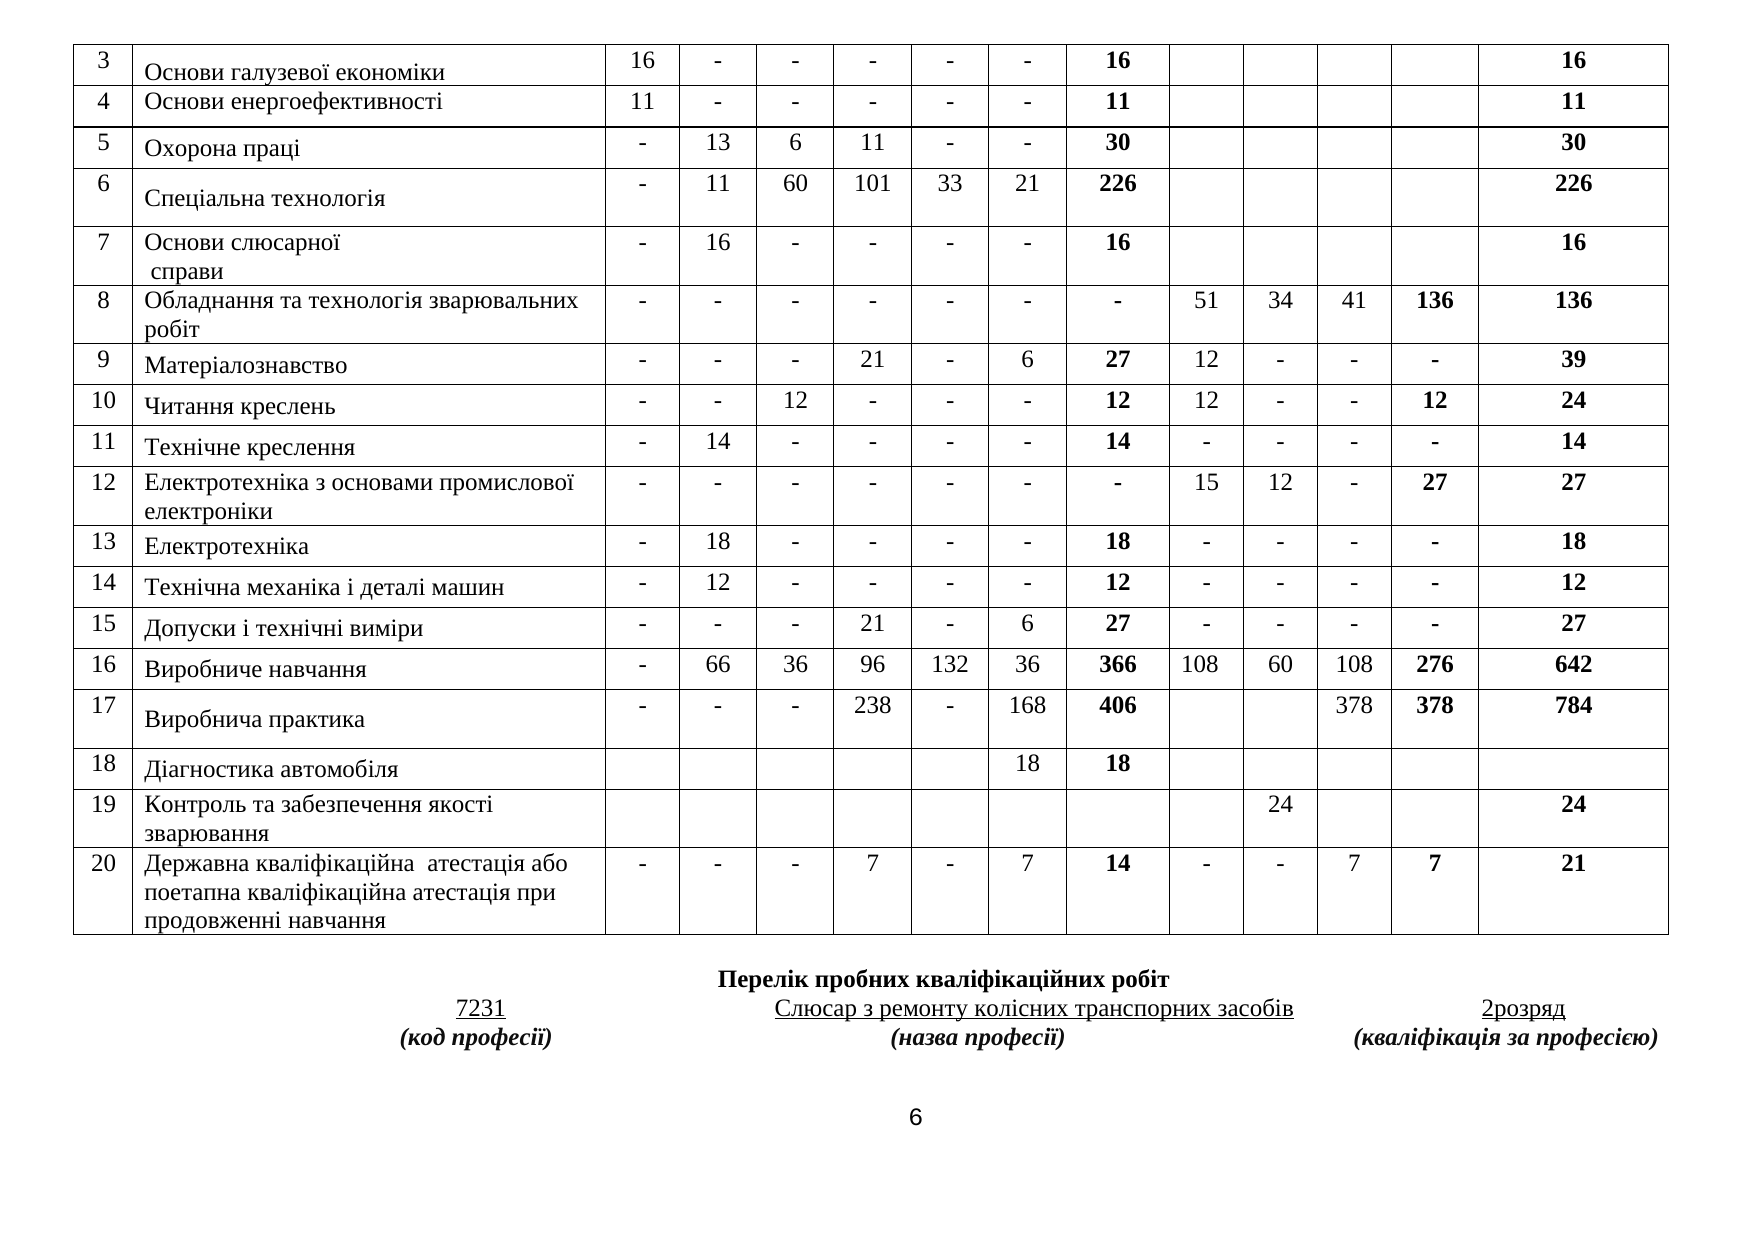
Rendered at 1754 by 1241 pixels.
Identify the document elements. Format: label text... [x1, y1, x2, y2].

table_cell Обладнання та технологія зварювальних робіт [133, 286, 605, 343]
table_cell Технічна механіка і деталі машин [133, 567, 605, 607]
table_cell 12 [1244, 467, 1317, 525]
table_cell [1392, 86, 1478, 126]
table_cell 7 [989, 848, 1066, 934]
table_cell - [757, 86, 833, 126]
table_cell 132 [912, 649, 988, 689]
table_cell - [1170, 426, 1243, 466]
table_cell 16 [1067, 227, 1169, 284]
table_cell 30 [1479, 128, 1668, 167]
table_cell Виробнича практика [133, 690, 605, 747]
table_cell - [606, 344, 679, 384]
table_cell 16 [606, 45, 679, 85]
table_cell - [834, 467, 911, 525]
table_cell - [834, 567, 911, 607]
table_cell - [1244, 608, 1317, 648]
table_cell Матеріалознавство [133, 344, 605, 384]
table_cell - [989, 45, 1066, 85]
table_cell 34 [1244, 286, 1317, 343]
table_cell [1244, 86, 1317, 126]
table_cell [1392, 790, 1478, 847]
table_cell - [1244, 567, 1317, 607]
table_cell [1318, 169, 1391, 226]
table_cell 15 [74, 608, 132, 648]
text (код професії) (назва професії) (кваліфікація за професією) [118, 1022, 1713, 1050]
table_cell Основи галузевої економіки [133, 45, 605, 85]
table_cell - [834, 385, 911, 425]
table_cell [1244, 128, 1317, 167]
table_cell [1392, 169, 1478, 226]
table_cell - [680, 608, 756, 648]
table_cell Читання креслень [133, 385, 605, 425]
text Перелік пробних кваліфікаційних робіт [118, 964, 1713, 993]
table_cell 36 [757, 649, 833, 689]
table_cell 18 [74, 749, 132, 788]
table_cell - [680, 467, 756, 525]
table_cell 18 [989, 749, 1066, 788]
table_cell - [757, 467, 833, 525]
table_cell [1170, 790, 1243, 847]
table_cell [989, 790, 1066, 847]
table_cell 16 [680, 227, 756, 284]
table_cell - [989, 227, 1066, 284]
table_cell 4 [74, 86, 132, 126]
table_cell [1170, 749, 1243, 788]
table_cell - [1392, 567, 1478, 607]
table_cell - [912, 848, 988, 934]
table_cell 51 [1170, 286, 1243, 343]
table_cell - [757, 608, 833, 648]
table_cell - [834, 426, 911, 466]
table_cell - [1392, 526, 1478, 566]
table_cell 11 [680, 169, 756, 226]
table_cell 7 [74, 227, 132, 284]
table_cell [1067, 790, 1169, 847]
table_cell - [680, 385, 756, 425]
table_cell [1392, 128, 1478, 167]
table_cell 11 [74, 426, 132, 466]
table_cell - [606, 690, 679, 747]
table_cell 20 [74, 848, 132, 934]
table_cell 60 [1244, 649, 1317, 689]
table_cell - [912, 467, 988, 525]
table_cell 101 [834, 169, 911, 226]
table_cell 27 [1067, 344, 1169, 384]
table_cell 6 [989, 344, 1066, 384]
table_cell Контроль та забезпечення якості зварювання [133, 790, 605, 847]
table_cell - [606, 567, 679, 607]
table_cell - [989, 86, 1066, 126]
table_cell - [912, 385, 988, 425]
table_cell - [834, 286, 911, 343]
table_cell 96 [834, 649, 911, 689]
table_cell Спеціальна технологія [133, 169, 605, 226]
table_cell 6 [757, 128, 833, 167]
table_cell 12 [1067, 567, 1169, 607]
table_cell 6 [989, 608, 1066, 648]
table_cell - [1392, 344, 1478, 384]
table_cell 12 [1170, 344, 1243, 384]
table_cell - [757, 526, 833, 566]
table_cell - [912, 567, 988, 607]
table_cell - [1067, 286, 1169, 343]
table_cell - [680, 286, 756, 343]
table_cell 3 [74, 45, 132, 85]
table_cell [912, 790, 988, 847]
table_cell Основи енергоефективності [133, 86, 605, 126]
table_cell 11 [834, 128, 911, 167]
table_cell 12 [1479, 567, 1668, 607]
table_cell - [1392, 608, 1478, 648]
table_cell 18 [1067, 526, 1169, 566]
table_cell 27 [1392, 467, 1478, 525]
table_cell [1318, 227, 1391, 284]
table_cell - [1318, 344, 1391, 384]
table_cell - [1318, 526, 1391, 566]
table_cell [1244, 227, 1317, 284]
table_cell - [606, 385, 679, 425]
table_cell - [912, 86, 988, 126]
table_cell 642 [1479, 649, 1668, 689]
table_cell 6 [74, 169, 132, 226]
table_cell - [757, 690, 833, 747]
table_cell [1392, 227, 1478, 284]
table_cell [1244, 690, 1317, 747]
table_cell - [606, 426, 679, 466]
table_cell [1318, 749, 1391, 788]
table_cell 30 [1067, 128, 1169, 167]
table_cell 18 [1479, 526, 1668, 566]
table_cell [1170, 45, 1243, 85]
table_cell - [912, 344, 988, 384]
table_cell 33 [912, 169, 988, 226]
table_cell [1170, 86, 1243, 126]
table_cell - [912, 286, 988, 343]
table_cell 17 [74, 690, 132, 747]
table_cell - [757, 227, 833, 284]
table_cell 136 [1392, 286, 1478, 343]
table_cell 11 [606, 86, 679, 126]
table_cell [1170, 169, 1243, 226]
table_cell [1244, 169, 1317, 226]
table_cell - [1244, 526, 1317, 566]
table_cell 60 [757, 169, 833, 226]
table_cell 12 [74, 467, 132, 525]
table_cell - [912, 426, 988, 466]
table_cell 16 [1479, 45, 1668, 85]
table_cell - [680, 45, 756, 85]
table_cell [757, 790, 833, 847]
table_cell - [834, 227, 911, 284]
table_cell [1318, 45, 1391, 85]
table_cell Виробниче навчання [133, 649, 605, 689]
table_cell 168 [989, 690, 1066, 747]
table_cell 378 [1392, 690, 1478, 747]
table_cell - [989, 286, 1066, 343]
table_cell 21 [1479, 848, 1668, 934]
table_cell - [606, 286, 679, 343]
table_cell - [680, 690, 756, 747]
table_cell - [606, 649, 679, 689]
table_cell Охорона праці [133, 128, 605, 167]
table_cell - [757, 848, 833, 934]
table_cell - [912, 526, 988, 566]
table_cell - [757, 286, 833, 343]
table_cell 14 [1067, 426, 1169, 466]
table_cell - [606, 467, 679, 525]
table_cell - [1318, 467, 1391, 525]
table_cell [834, 749, 911, 788]
table_cell - [606, 169, 679, 226]
table_cell - [989, 567, 1066, 607]
table_cell 14 [1067, 848, 1169, 934]
table_cell 16 [1479, 227, 1668, 284]
table_cell - [1244, 344, 1317, 384]
table_cell [1318, 128, 1391, 167]
table_cell 406 [1067, 690, 1169, 747]
table_cell 276 [1392, 649, 1478, 689]
table_cell - [757, 344, 833, 384]
table_cell 12 [1392, 385, 1478, 425]
table_cell - [1318, 385, 1391, 425]
table_cell - [912, 128, 988, 167]
table_cell 27 [1479, 608, 1668, 648]
table_cell [912, 749, 988, 788]
table_cell - [1067, 467, 1169, 525]
table_cell - [989, 385, 1066, 425]
table_cell 784 [1479, 690, 1668, 747]
table_cell 66 [680, 649, 756, 689]
table_cell 5 [74, 128, 132, 167]
table_cell 12 [757, 385, 833, 425]
table_cell - [1244, 848, 1317, 934]
table_cell - [1318, 608, 1391, 648]
table_cell - [1318, 426, 1391, 466]
table_cell - [757, 426, 833, 466]
table_cell - [606, 608, 679, 648]
table_cell 24 [1479, 385, 1668, 425]
table_cell - [834, 526, 911, 566]
table_cell - [606, 128, 679, 167]
table_cell Діагностика автомобіля [133, 749, 605, 788]
table_cell 12 [680, 567, 756, 607]
table_cell - [989, 128, 1066, 167]
table_cell - [680, 848, 756, 934]
table_cell [680, 749, 756, 788]
table_cell - [989, 467, 1066, 525]
table_cell - [1244, 385, 1317, 425]
table_cell 14 [680, 426, 756, 466]
table_cell - [757, 45, 833, 85]
table_cell 16 [1067, 45, 1169, 85]
table_cell - [912, 227, 988, 284]
table_cell 18 [680, 526, 756, 566]
table_cell 108 [1318, 649, 1391, 689]
table_cell - [1170, 848, 1243, 934]
table_cell - [989, 426, 1066, 466]
table_cell - [606, 227, 679, 284]
table_cell [834, 790, 911, 847]
table_cell 108 [1170, 649, 1243, 689]
table_cell 8 [74, 286, 132, 343]
table_cell - [757, 567, 833, 607]
table_cell [1170, 128, 1243, 167]
table_cell 21 [989, 169, 1066, 226]
table_cell 27 [1479, 467, 1668, 525]
table_cell 39 [1479, 344, 1668, 384]
table_cell [1392, 45, 1478, 85]
table_cell - [1170, 608, 1243, 648]
table_cell 12 [1170, 385, 1243, 425]
table_cell 10 [74, 385, 132, 425]
table_cell 24 [1244, 790, 1317, 847]
table_cell 9 [74, 344, 132, 384]
table_cell [757, 749, 833, 788]
table_cell 14 [74, 567, 132, 607]
table_cell 136 [1479, 286, 1668, 343]
table_cell 13 [680, 128, 756, 167]
table_cell 7 [1392, 848, 1478, 934]
table_cell - [912, 690, 988, 747]
table_cell Електротехніка з основами промислової електроніки [133, 467, 605, 525]
table_cell - [1392, 426, 1478, 466]
table_cell - [912, 45, 988, 85]
table_cell 18 [1067, 749, 1169, 788]
table_cell [1479, 749, 1668, 788]
table_cell Електротехніка [133, 526, 605, 566]
table_cell 36 [989, 649, 1066, 689]
table_cell [1318, 790, 1391, 847]
table_cell 7 [1318, 848, 1391, 934]
table_cell 7 [834, 848, 911, 934]
table_cell 41 [1318, 286, 1391, 343]
table_cell 14 [1479, 426, 1668, 466]
table_cell 13 [74, 526, 132, 566]
table_cell 366 [1067, 649, 1169, 689]
table_cell Державна кваліфікаційна атестація або поетапна кваліфікаційна атестація при продовженні навчання [133, 848, 605, 934]
table_cell - [834, 86, 911, 126]
table_cell Технічне креслення [133, 426, 605, 466]
table_cell - [1170, 526, 1243, 566]
table_cell [606, 790, 679, 847]
table_cell 226 [1479, 169, 1668, 226]
table_cell - [680, 86, 756, 126]
table_cell Допуски і технічні виміри [133, 608, 605, 648]
table_cell [1244, 749, 1317, 788]
table_cell 15 [1170, 467, 1243, 525]
table_cell - [1318, 567, 1391, 607]
table_cell [1318, 86, 1391, 126]
table_cell - [606, 526, 679, 566]
table_cell 19 [74, 790, 132, 847]
table_cell [1244, 45, 1317, 85]
table_cell 11 [1479, 86, 1668, 126]
table_cell [606, 749, 679, 788]
table_cell 11 [1067, 86, 1169, 126]
table_cell [1170, 690, 1243, 747]
table_cell 27 [1067, 608, 1169, 648]
table_cell 238 [834, 690, 911, 747]
table_cell - [1170, 567, 1243, 607]
table_cell [680, 790, 756, 847]
text 7231 Слюсар з ремонту колісних транспорних засобів 2розряд [118, 993, 1713, 1022]
table_cell 24 [1479, 790, 1668, 847]
table_cell 21 [834, 344, 911, 384]
table_cell Основи слюсарної справи [133, 227, 605, 284]
table_cell - [834, 45, 911, 85]
table_cell - [989, 526, 1066, 566]
table_cell - [1244, 426, 1317, 466]
table_cell 16 [74, 649, 132, 689]
table_cell [1170, 227, 1243, 284]
table_cell [1392, 749, 1478, 788]
table_cell 21 [834, 608, 911, 648]
table_cell - [680, 344, 756, 384]
table_cell 378 [1318, 690, 1391, 747]
table_cell - [606, 848, 679, 934]
table_cell 12 [1067, 385, 1169, 425]
table_cell 226 [1067, 169, 1169, 226]
table_cell - [912, 608, 988, 648]
